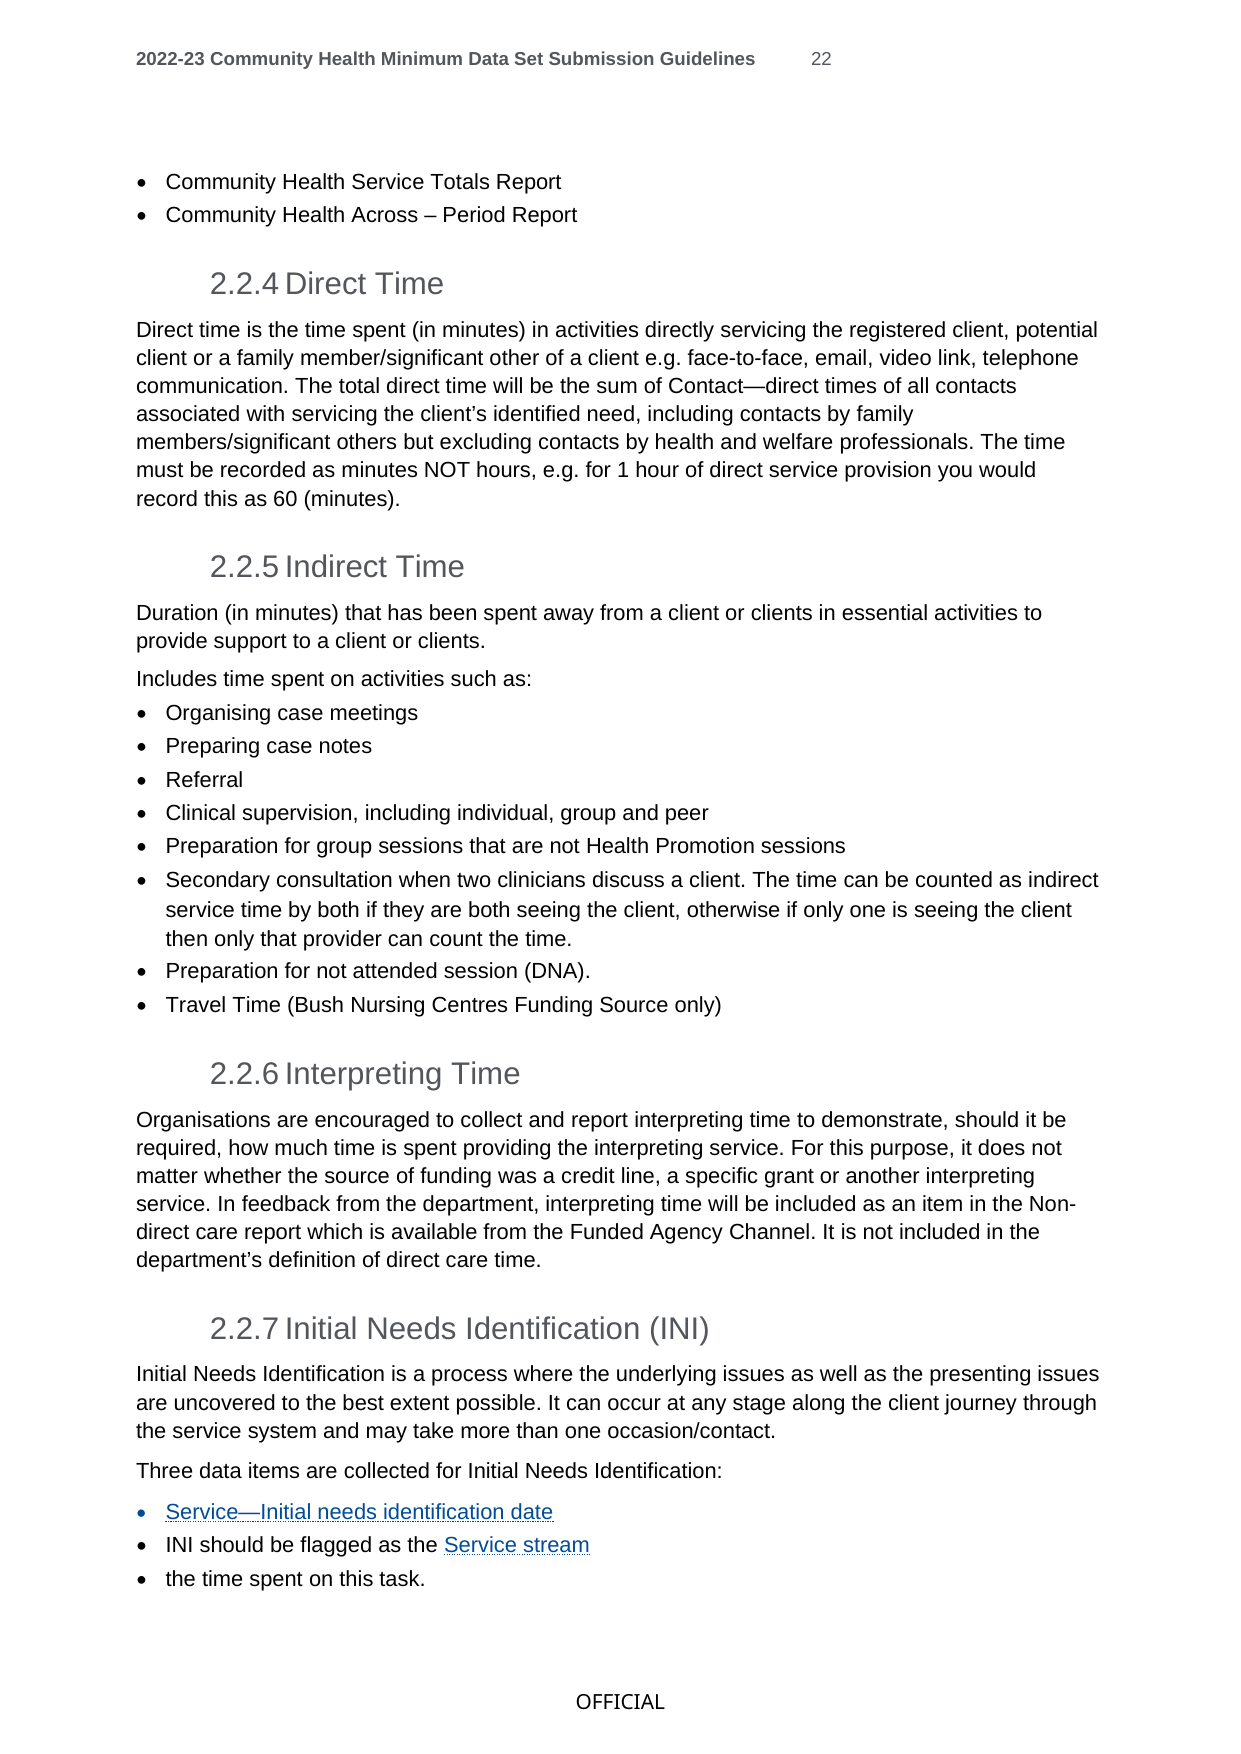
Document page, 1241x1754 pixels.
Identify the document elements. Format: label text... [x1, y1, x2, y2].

list Referral [136, 763, 1104, 793]
list Preparation for group sessions that are not Health Promotion sessions [136, 830, 1104, 859]
subtitle Initial Needs Identification (INI) [209, 1310, 1104, 1346]
list the time spent on this task. [136, 1562, 1104, 1592]
list Clinical supervision, including individual, group and peer [136, 797, 1104, 826]
list INI should be flagged as the Service stream [136, 1529, 1104, 1558]
subtitle Indirect Time [209, 548, 1104, 584]
subtitle Interpreting Time [209, 1055, 1104, 1091]
list Service—Initial needs identification date [136, 1496, 1104, 1525]
text Includes time spent on activities such as: [136, 665, 1104, 691]
list Preparation for not attended session (DNA). [136, 955, 1104, 984]
list Organising case meetings [136, 697, 1104, 726]
list Preparing case notes [136, 730, 1104, 759]
list Community Health Across – Period Report [136, 199, 1104, 228]
list Community Health Service Totals Report [136, 165, 1104, 194]
subtitle Direct Time [209, 265, 1104, 301]
list Travel Time (Bush Nursing Centres Funding Source only) [136, 988, 1104, 1018]
list Secondary consultation when two clinicians discuss a client. The time can be counted as indirect service time by both if they are both seeing the client, otherwise if only one is seeing the client then only that provider can count the time. [136, 863, 1104, 951]
text Initial Needs Identification is a process where the underlying issues as well as the presenting issues are uncovered to the best extent possible. It can occur at any stage along the client journey through the service system and may take more than one occasion/contact. [136, 1358, 1104, 1443]
text Duration (in minutes) that has been spent away from a client or clients in essential activities to provide support to a client or clients. [136, 597, 1104, 653]
text Direct time is the time spent (in minutes) in activities directly servicing the registered client, potential client or a family member/significant other of a client e.g. face-to-face, email, video link, telephone communication. The total direct time will be the sum of Contact—direct times of all contacts associated with servicing the client’s identified need, including contacts by family members/significant others but excluding contacts by health and welfare professionals. The time must be recorded as minutes NOT hours, e.g. for 1 hour of direct service provision you would record this as 60 (minutes). [136, 314, 1104, 511]
text Three data items are collected for Initial Needs Identification: [136, 1455, 1104, 1483]
text Organisations are encouraged to collect and report interpreting time to demonstrate, should it be required, how much time is spent providing the interpreting service. For this purpose, it does not matter whether the source of funding was a credit line, a specific grant or another interpreting service. In feedback from the department, interpreting time will be included as an item in the Non-direct care report which is available from the Funded Agency Channel. It is not included in the department’s definition of direct care time. [136, 1104, 1104, 1272]
